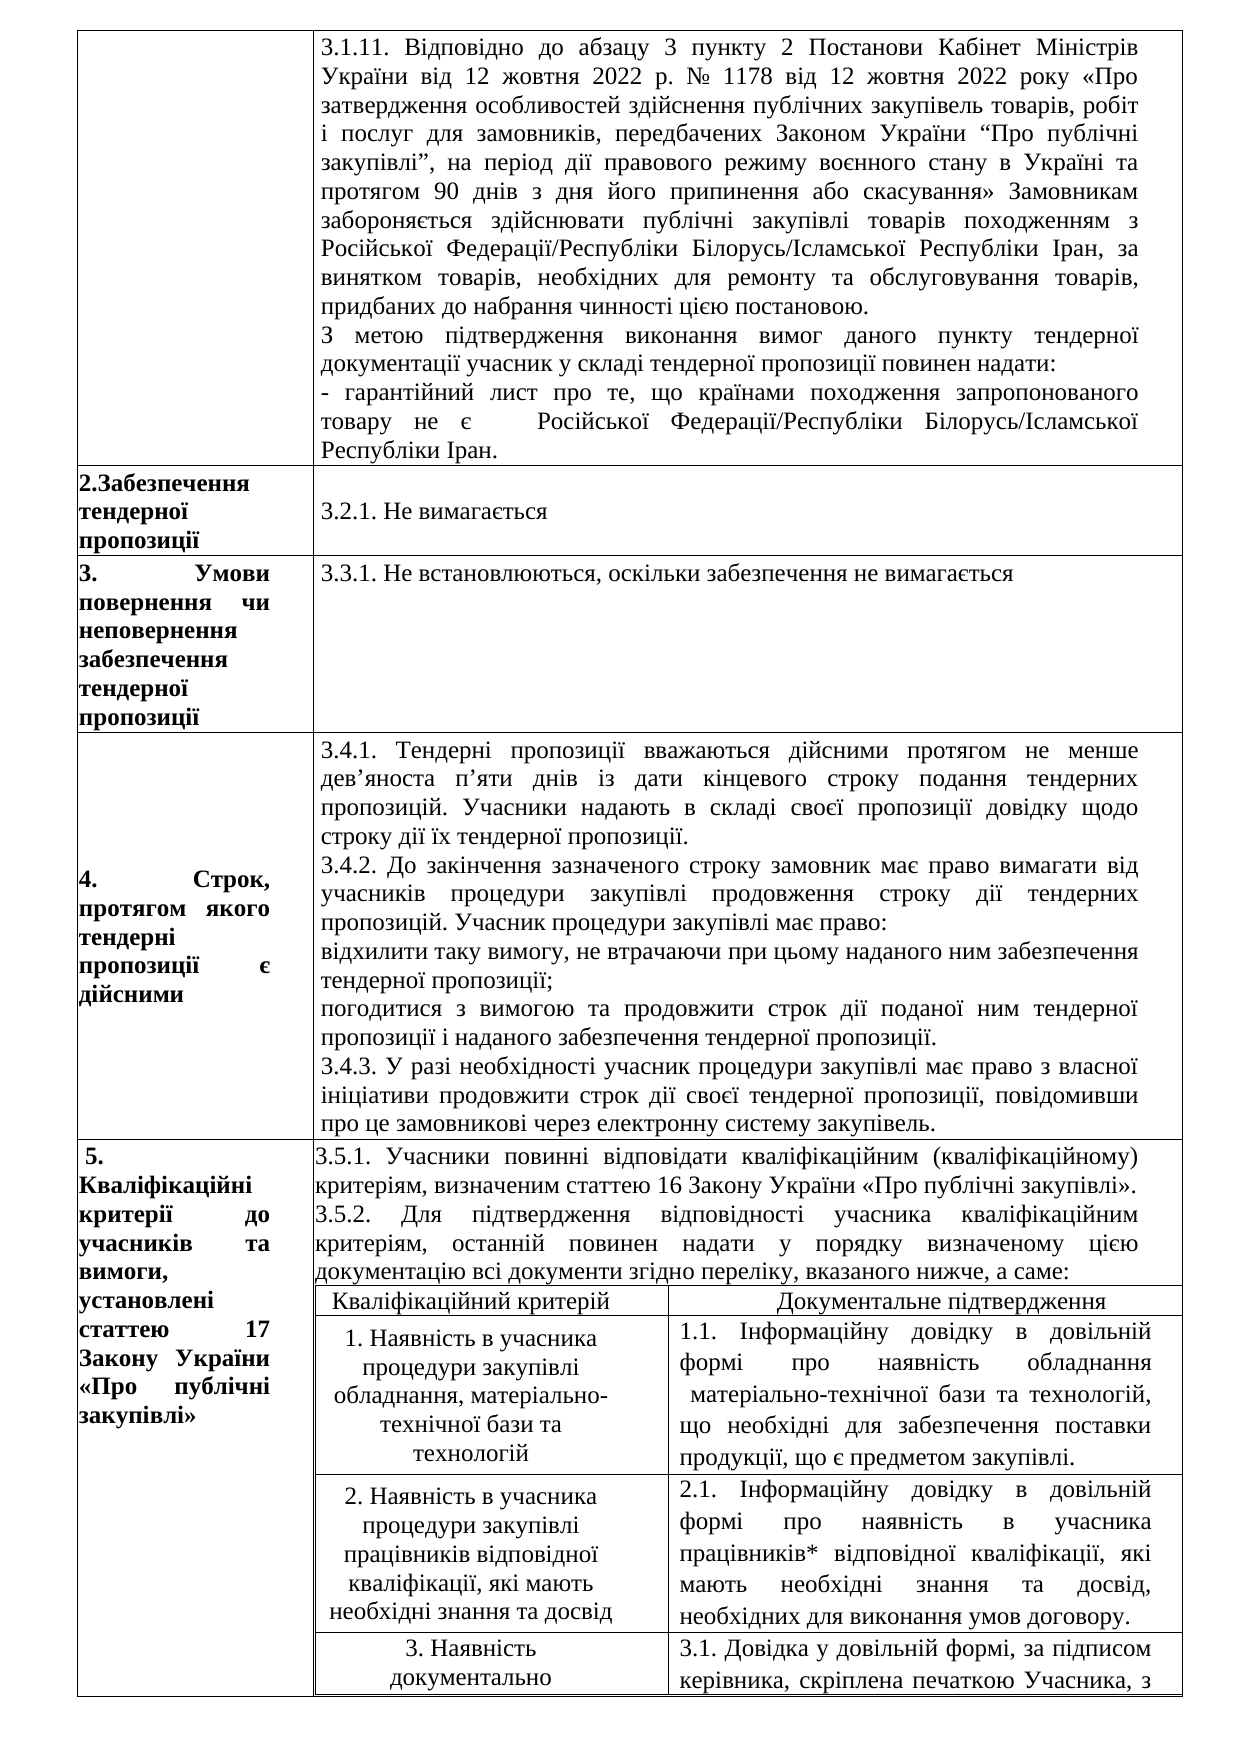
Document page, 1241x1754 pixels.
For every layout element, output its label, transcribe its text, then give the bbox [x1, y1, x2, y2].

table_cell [78, 31, 313, 465]
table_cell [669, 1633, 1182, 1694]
table_cell 2.Забезпечення тендерної пропозиції [78, 466, 313, 555]
table_cell 4. Строк, протягом якого тендерні пропозиції є дійсними [78, 733, 313, 1139]
table_cell 3.3.1. Не встановлюються, оскільки забезпечення не вимагається [314, 556, 1182, 732]
table_cell 3.4.1. Тендерні пропозиції вважаються дійсними протягом не менше дев’яноста п’яти днів із дати кінцевого строку подання тендерних пропозицій. Учасники надають в складі своєї пропозиції довідку щодо строку дії їх тендерної пропозиції. 3.4.2. До закінчення зазначеного строку замовник має право вимагати від учасників процедури закупівлі продовження строку дії тендерних пропозицій. Учасник процедури закупівлі має право: відхилити таку вимогу, не втрачаючи при цьому наданого ним забезпечення тендерної пропозиції; погодитися з вимогою та продовжити строк дії поданої ним тендерної пропозиції і наданого забезпечення тендерної пропозиції. 3.4.3. У разі необхідності учасник процедури закупівлі має право з власної ініціативи продовжити строк дії своєї тендерної пропозиції, повідомивши про це замовникові через електронну систему закупівель. [314, 733, 1182, 1139]
table_cell 3. Умови повернення чи неповернення забезпечення тендерної пропозиції [78, 556, 313, 732]
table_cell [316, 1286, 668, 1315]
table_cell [78, 1140, 313, 1696]
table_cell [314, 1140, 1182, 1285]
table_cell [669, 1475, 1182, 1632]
table_cell 3.2.1. Не вимагається [314, 466, 1182, 555]
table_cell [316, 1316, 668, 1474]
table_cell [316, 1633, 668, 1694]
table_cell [314, 31, 1182, 465]
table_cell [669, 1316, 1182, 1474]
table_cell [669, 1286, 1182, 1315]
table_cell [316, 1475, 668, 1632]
